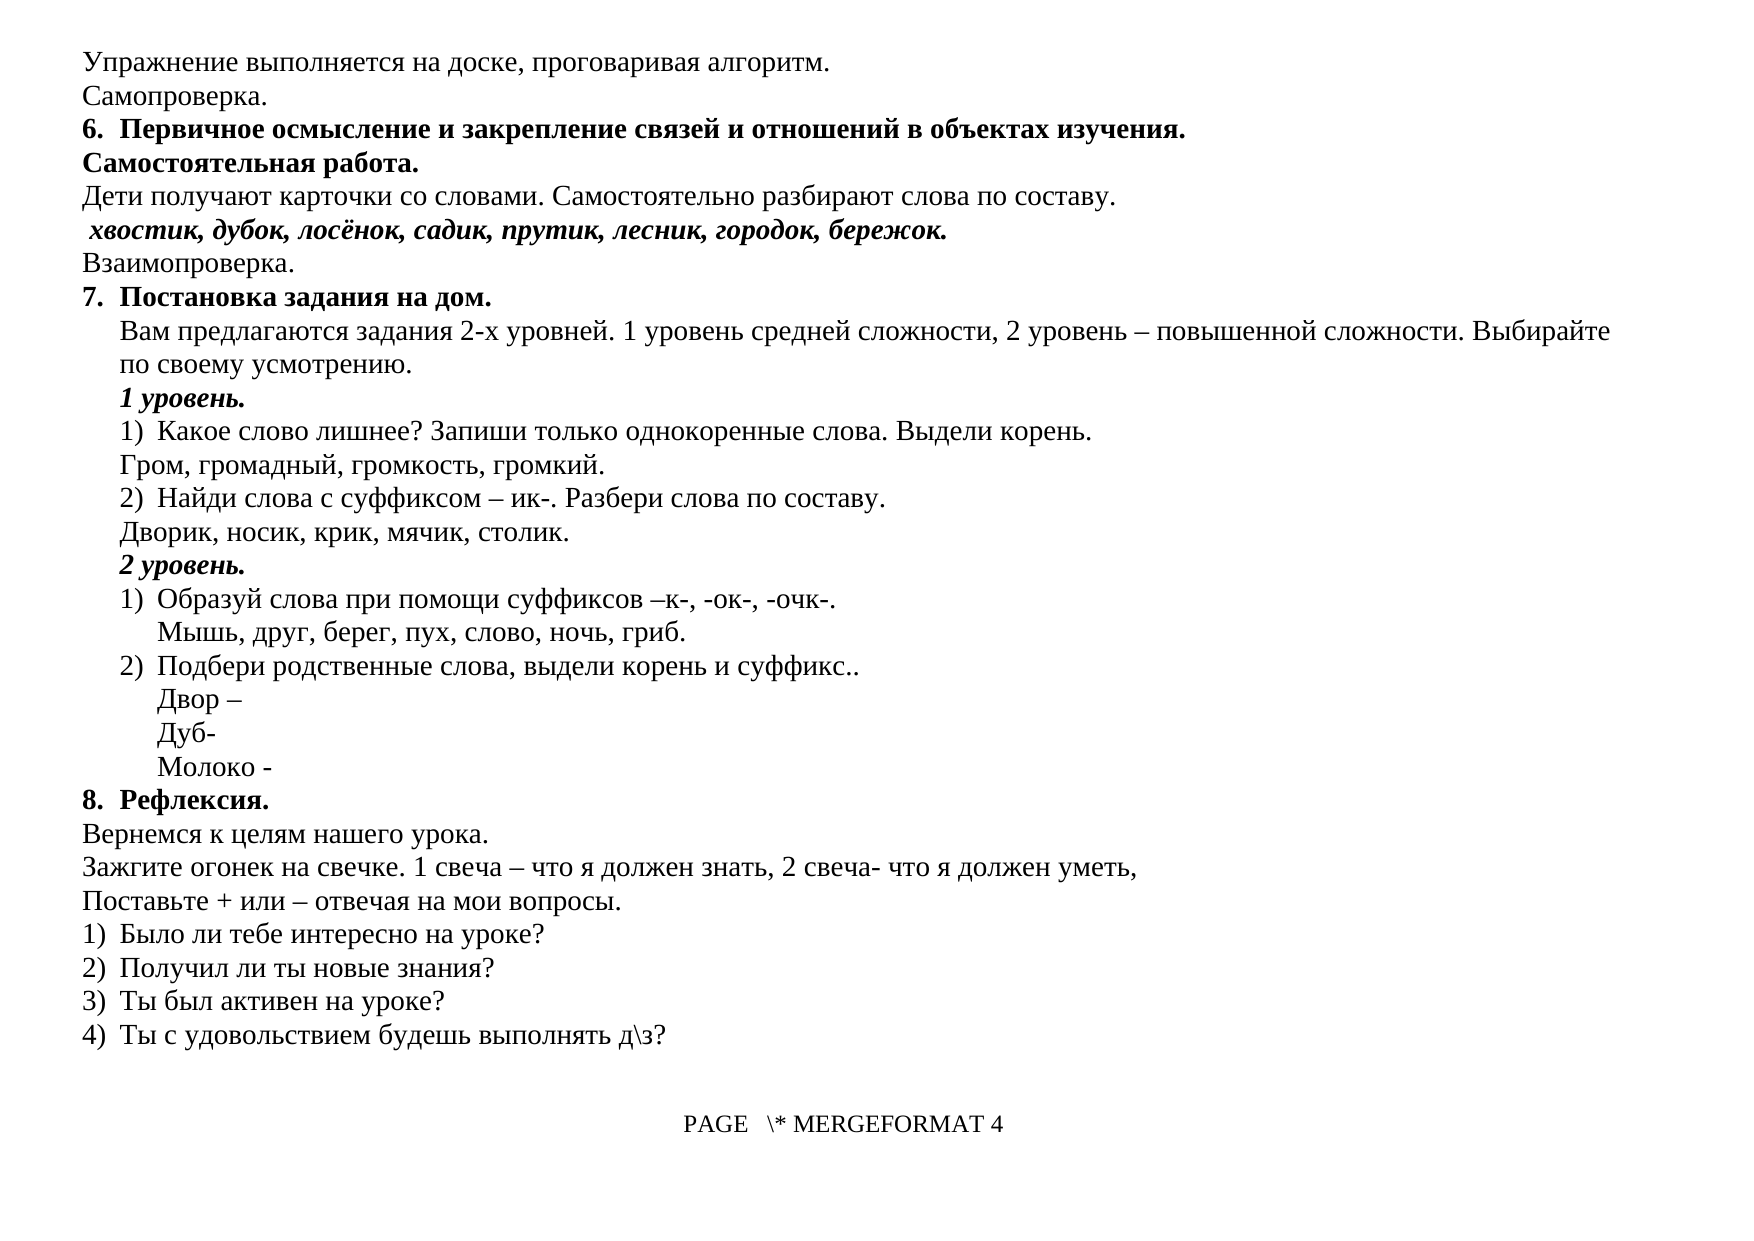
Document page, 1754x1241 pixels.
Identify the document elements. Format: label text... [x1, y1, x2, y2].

list Найди слова с суффиксом – ик-. Разбери слова по составу. [119, 480, 1636, 514]
text Дворик, носик, крик, мячик, столик. [119, 514, 1636, 547]
list Образуй слова при помощи суффиксов –к-, -ок-, -очк-. [119, 581, 1636, 614]
text Взаимопроверка. [82, 246, 1636, 279]
list Получил ли ты новые знания? [82, 950, 1636, 983]
list Первичное осмысление и закрепление связей и отношений в объектах изучения. [82, 111, 1636, 145]
text Зажгите огонек на свечке. 1 свеча – что я должен знать, 2 свеча- что я должен уметь, [82, 849, 1636, 883]
list Постановка задания на дом. [82, 279, 1636, 313]
text Гром, громадный, громкость, громкий. [119, 447, 1636, 480]
text Самостоятельная работа. [82, 145, 1636, 178]
text 2 уровень. [119, 547, 1636, 581]
list Было ли тебе интересно на уроке? [82, 916, 1636, 950]
list Какое слово лишнее? Запиши только однокоренные слова. Выдели корень. [119, 413, 1636, 447]
list Подбери родственные слова, выдели корень и суффикс.. [119, 648, 1636, 682]
text Упражнение выполняется на доске, проговаривая алгоритм. [82, 44, 1636, 78]
list Рефлексия. [82, 782, 1636, 816]
text Дети получают карточки со словами. Самостоятельно разбирают слова по составу. [82, 178, 1636, 212]
list Мышь, друг, берег, пух, слово, ночь, гриб. [157, 614, 1636, 648]
list Дуб- [157, 715, 1636, 749]
text Поставьте + или – отвечая на мои вопросы. [82, 883, 1636, 916]
list 1 уровень. [119, 380, 1636, 413]
text Вернемся к целям нашего урока. [82, 816, 1636, 849]
list Молоко - [157, 749, 1636, 782]
list Ты с удовольствием будешь выполнять д\з? [82, 1017, 1636, 1051]
text Самопроверка. [82, 78, 1636, 111]
list Вам предлагаются задания 2-х уровней. 1 уровень средней сложности, 2 уровень – повышенной сложности. Выбирайте по своему усмотрению. [119, 313, 1636, 380]
list Двор – [157, 682, 1636, 715]
list Ты был активен на уроке? [82, 983, 1636, 1017]
text хвостик, дубок, лосёнок, садик, прутик, лесник, городок, бережок. [82, 212, 1636, 246]
